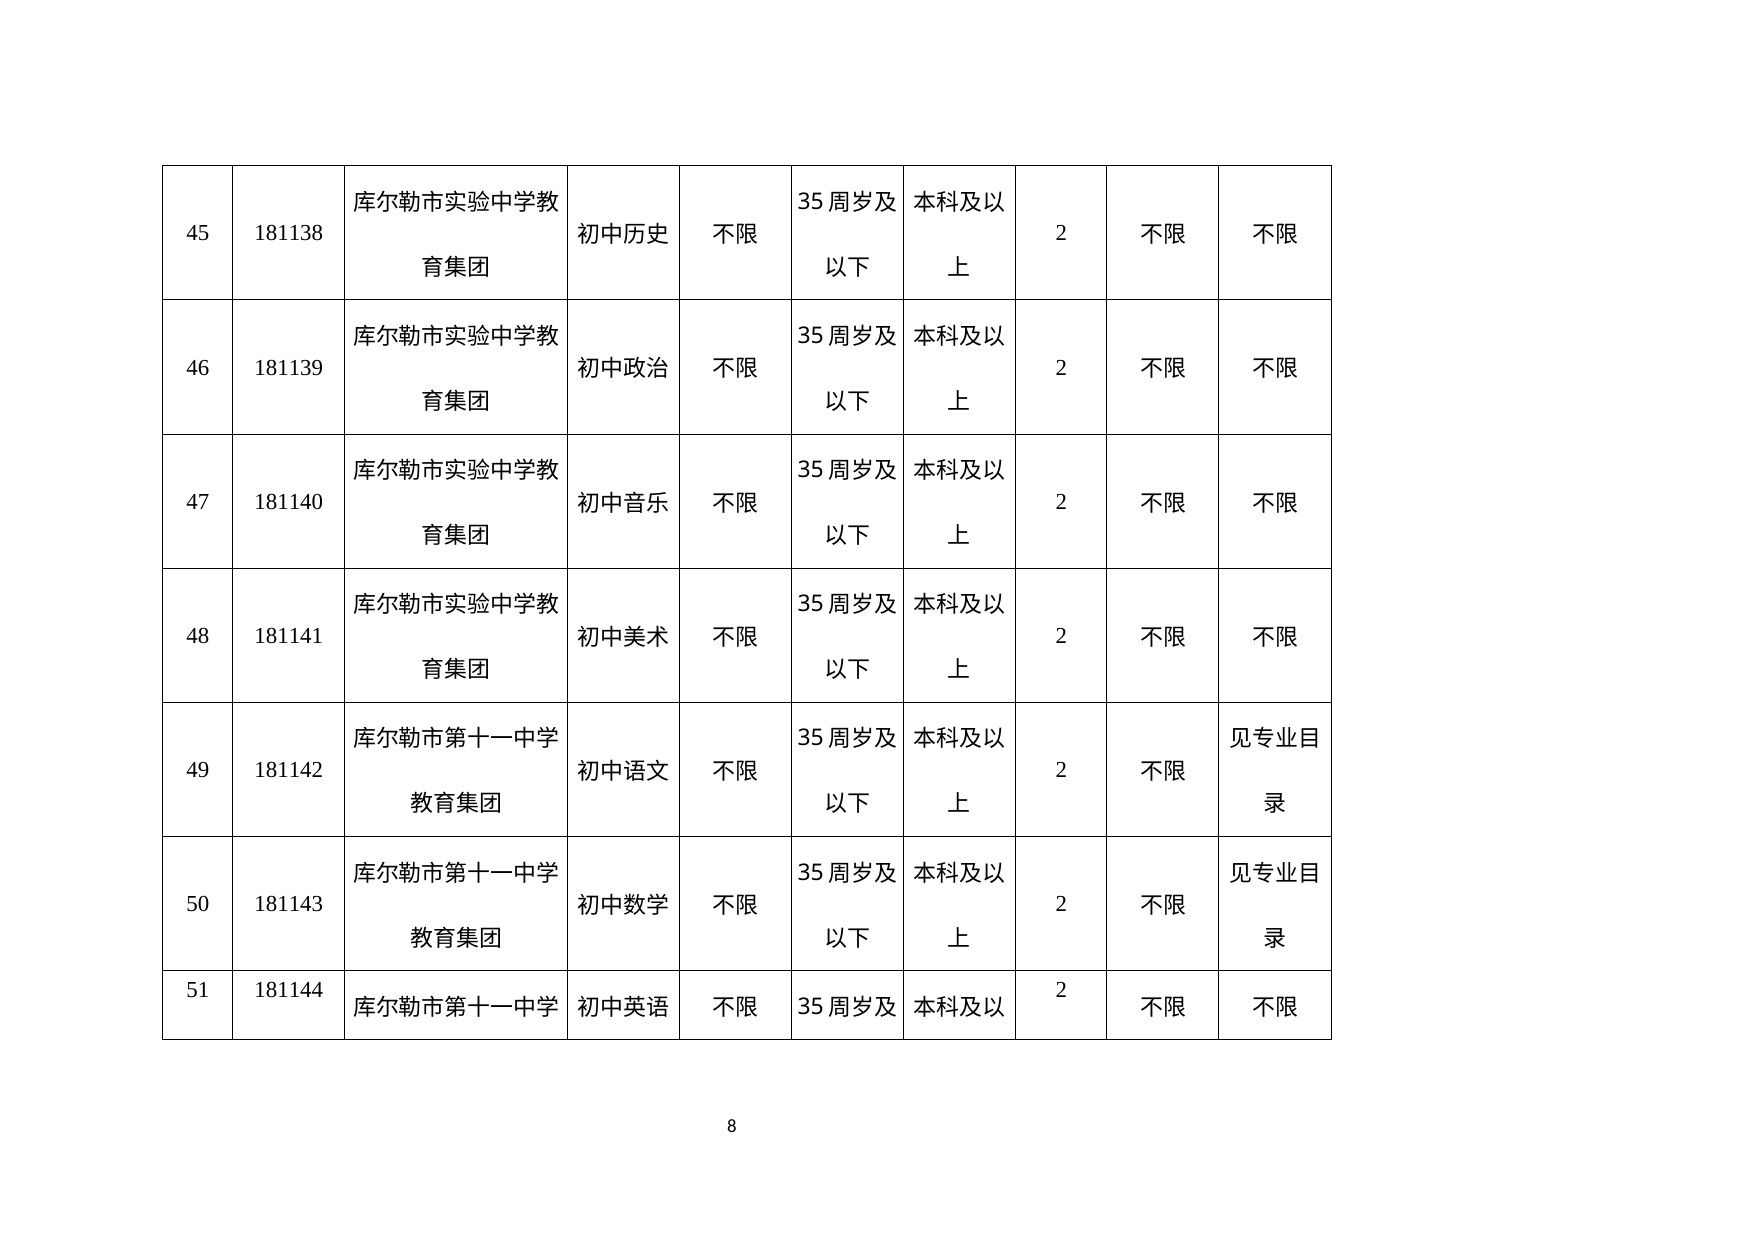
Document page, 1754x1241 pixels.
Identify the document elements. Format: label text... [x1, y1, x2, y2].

table_cell 35周岁及以下 [792, 837, 903, 970]
table_cell 初中数学 [568, 837, 679, 970]
table_cell 181142 [233, 703, 344, 836]
table_cell 2 [1016, 435, 1106, 568]
table_cell 本科及以上 [904, 837, 1015, 970]
table_cell 库尔勒市实验中学教育集团 [345, 166, 567, 299]
table_cell 35周岁及以下 [792, 971, 903, 1039]
table_cell 不限 [1107, 703, 1218, 836]
table_cell 181143 [233, 837, 344, 970]
table_cell 初中英语 [568, 971, 679, 1039]
table_cell 49 [163, 703, 232, 836]
table_cell 不限 [1219, 300, 1331, 433]
table_cell 181140 [233, 435, 344, 568]
table_cell 本科及以上 [904, 569, 1015, 702]
table_cell 库尔勒市实验中学教育集团 [345, 435, 567, 568]
table_cell 45 [163, 166, 232, 299]
table_cell 不限 [1107, 435, 1218, 568]
table_cell 不限 [680, 703, 791, 836]
table_cell 初中语文 [568, 703, 679, 836]
table_cell 库尔勒市第十一中学教育集团 [345, 837, 567, 970]
table_cell 2 [1016, 971, 1106, 1039]
table_cell 本科及以上 [904, 971, 1015, 1039]
table_cell 初中政治 [568, 300, 679, 433]
table_cell 初中美术 [568, 569, 679, 702]
table_cell 本科及以上 [904, 435, 1015, 568]
table_cell 见专业目录 [1219, 703, 1331, 836]
table_cell 51 [163, 971, 232, 1039]
table_cell 181138 [233, 166, 344, 299]
table_cell 50 [163, 837, 232, 970]
table_cell 35周岁及以下 [792, 569, 903, 702]
table_cell 不限 [680, 435, 791, 568]
table_cell 2 [1016, 703, 1106, 836]
table_cell 181144 [233, 971, 344, 1039]
table_cell 不限 [1107, 300, 1218, 433]
table_cell 库尔勒市实验中学教育集团 [345, 569, 567, 702]
table_cell 35周岁及以下 [792, 166, 903, 299]
table_cell 2 [1016, 300, 1106, 433]
table_cell 不限 [1107, 569, 1218, 702]
table_cell 初中历史 [568, 166, 679, 299]
table_cell 2 [1016, 569, 1106, 702]
table_cell 见专业目录 [1219, 837, 1331, 970]
table_cell 2 [1016, 166, 1106, 299]
table_cell 不限 [1107, 837, 1218, 970]
table_cell 不限 [680, 300, 791, 433]
table_cell 初中音乐 [568, 435, 679, 568]
table_cell 35周岁及以下 [792, 703, 903, 836]
table_cell 不限 [1219, 569, 1331, 702]
table_cell 库尔勒市第十一中学教育集团 [345, 703, 567, 836]
table_cell 不限 [1219, 971, 1331, 1039]
table_cell 不限 [1219, 166, 1331, 299]
table_cell 本科及以上 [904, 703, 1015, 836]
table_cell 不限 [1219, 435, 1331, 568]
table_cell 不限 [1107, 166, 1218, 299]
table_cell 不限 [680, 166, 791, 299]
table_cell 不限 [680, 837, 791, 970]
table_cell 本科及以上 [904, 300, 1015, 433]
table_cell 不限 [680, 971, 791, 1039]
table_cell 不限 [1107, 971, 1218, 1039]
table_cell 35周岁及以下 [792, 435, 903, 568]
table_cell 库尔勒市第十一中学教育集团 [345, 971, 567, 1039]
table_cell 181139 [233, 300, 344, 433]
table_cell 181141 [233, 569, 344, 702]
table_cell 不限 [680, 569, 791, 702]
table_cell 2 [1016, 837, 1106, 970]
table_cell 46 [163, 300, 232, 433]
table_cell 本科及以上 [904, 166, 1015, 299]
table_cell 35周岁及以下 [792, 300, 903, 433]
table_cell 47 [163, 435, 232, 568]
table_cell 48 [163, 569, 232, 702]
table_cell 库尔勒市实验中学教育集团 [345, 300, 567, 433]
